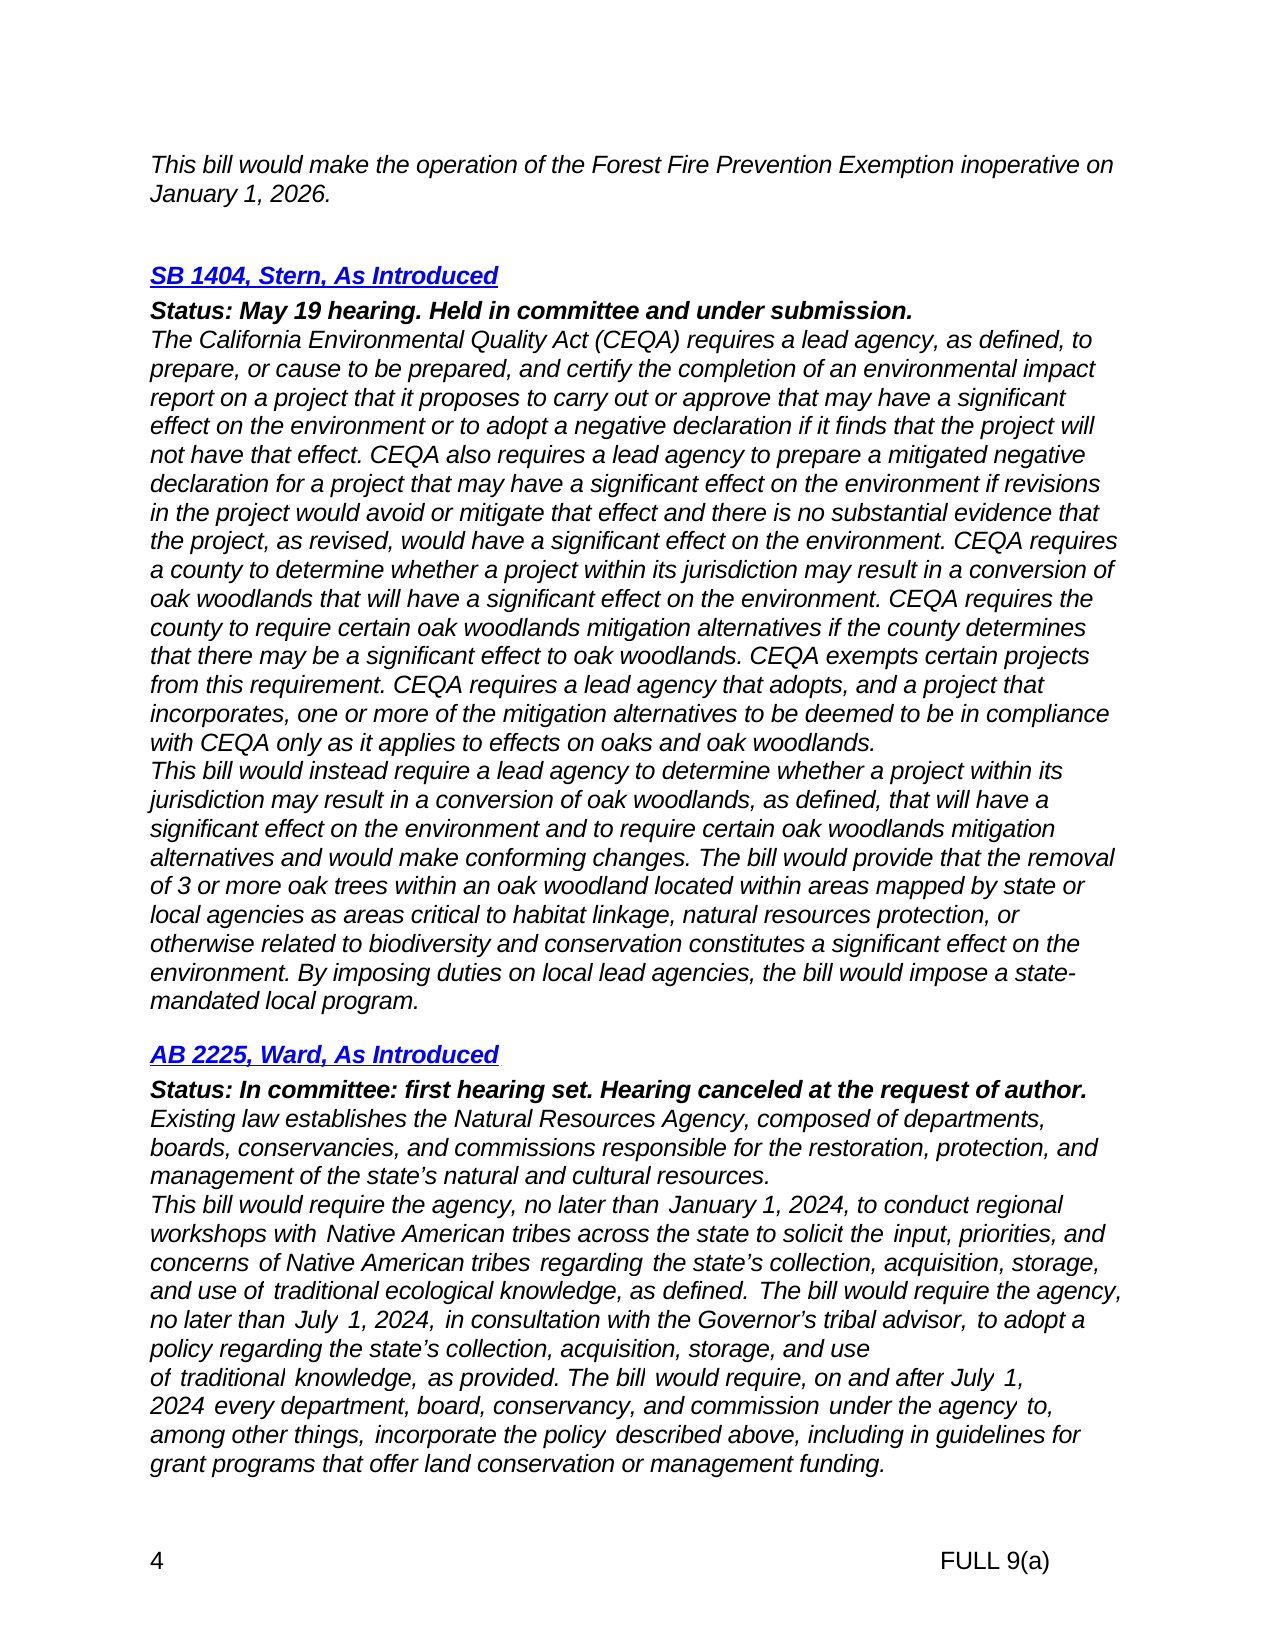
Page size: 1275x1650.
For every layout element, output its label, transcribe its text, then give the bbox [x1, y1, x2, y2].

text This bill would make the operation of the Forest Fire Prevention Exemption inoperative on January 1, 2026. [150, 150, 1125, 236]
text The California Environmental Quality Act (CEQA) requires a lead agency, as defined, to prepare, or cause to be prepared, and certify the completion of an environmental impact report on a project that it proposes to carry out or approve that may have a significant effect on the environment or to adopt a negative declaration if it finds that the project will not have that effect. CEQA also requires a lead agency to prepare a mitigated negative declaration for a project that may have a significant effect on the environment if revisions in the project would avoid or mitigate that effect and there is no substantial evidence that the project, as revised, would have a significant effect on the environment. CEQA requires a county to determine whether a project within its jurisdiction may result in a conversion of oak woodlands that will have a significant effect on the environment. CEQA requires the county to require certain oak woodlands mitigation alternatives if the county determines that there may be a significant effect to oak woodlands. CEQA exempts certain projects from this requirement. CEQA requires a lead agency that adopts, and a project that incorporates, one or more of the mitigation alternatives to be deemed to be in compliance with CEQA only as it applies to effects on oaks and oak woodlands. [150, 325, 1125, 756]
subtitle SB 1404, Stern, As Introduced [150, 261, 1125, 290]
subtitle AB 2225, Ward, As Introduced [150, 1040, 1125, 1069]
text Status: May 19 hearing. Held in committee and under submission. [150, 296, 1125, 325]
text This bill would instead require a lead agency to determine whether a project within its jurisdiction may result in a conversion of oak woodlands, as defined, that will have a significant effect on the environment and to require certain oak woodlands mitigation alternatives and would make conforming changes. The bill would provide that the removal of 3 or more oak trees within an oak woodland located within areas mapped by state or local agencies as areas critical to habitat linkage, natural resources protection, or otherwise related to biodiversity and conservation constitutes a significant effect on the environment. By imposing duties on local lead agencies, the bill would impose a state-mandated local program. [150, 756, 1125, 1015]
text Existing law establishes the Natural Resources Agency, composed of departments, boards, conservancies, and commissions responsible for the restoration, protection, and management of the state’s natural and cultural resources. [150, 1104, 1125, 1190]
text This bill would require the agency, no later than January 1, 2024, to conduct regional workshops with Native American tribes across the state to solicit the input, priorities, and concerns of Native American tribes regarding the state’s collection, acquisition, storage, and use of traditional ecological knowledge, as defined. The bill would require the agency, no later than July 1, 2024, in consultation with the Governor’s tribal advisor, to adopt a policy regarding the state’s collection, acquisition, storage, and use of traditional knowledge, as provided. The bill would require, on and after July 1, 2024 every department, board, conservancy, and commission under the agency to, among other things, incorporate the policy described above, including in guidelines for grant programs that offer land conservation or management funding. [150, 1190, 1125, 1477]
text Status: In committee: first hearing set. Hearing canceled at the request of author. [150, 1075, 1125, 1104]
